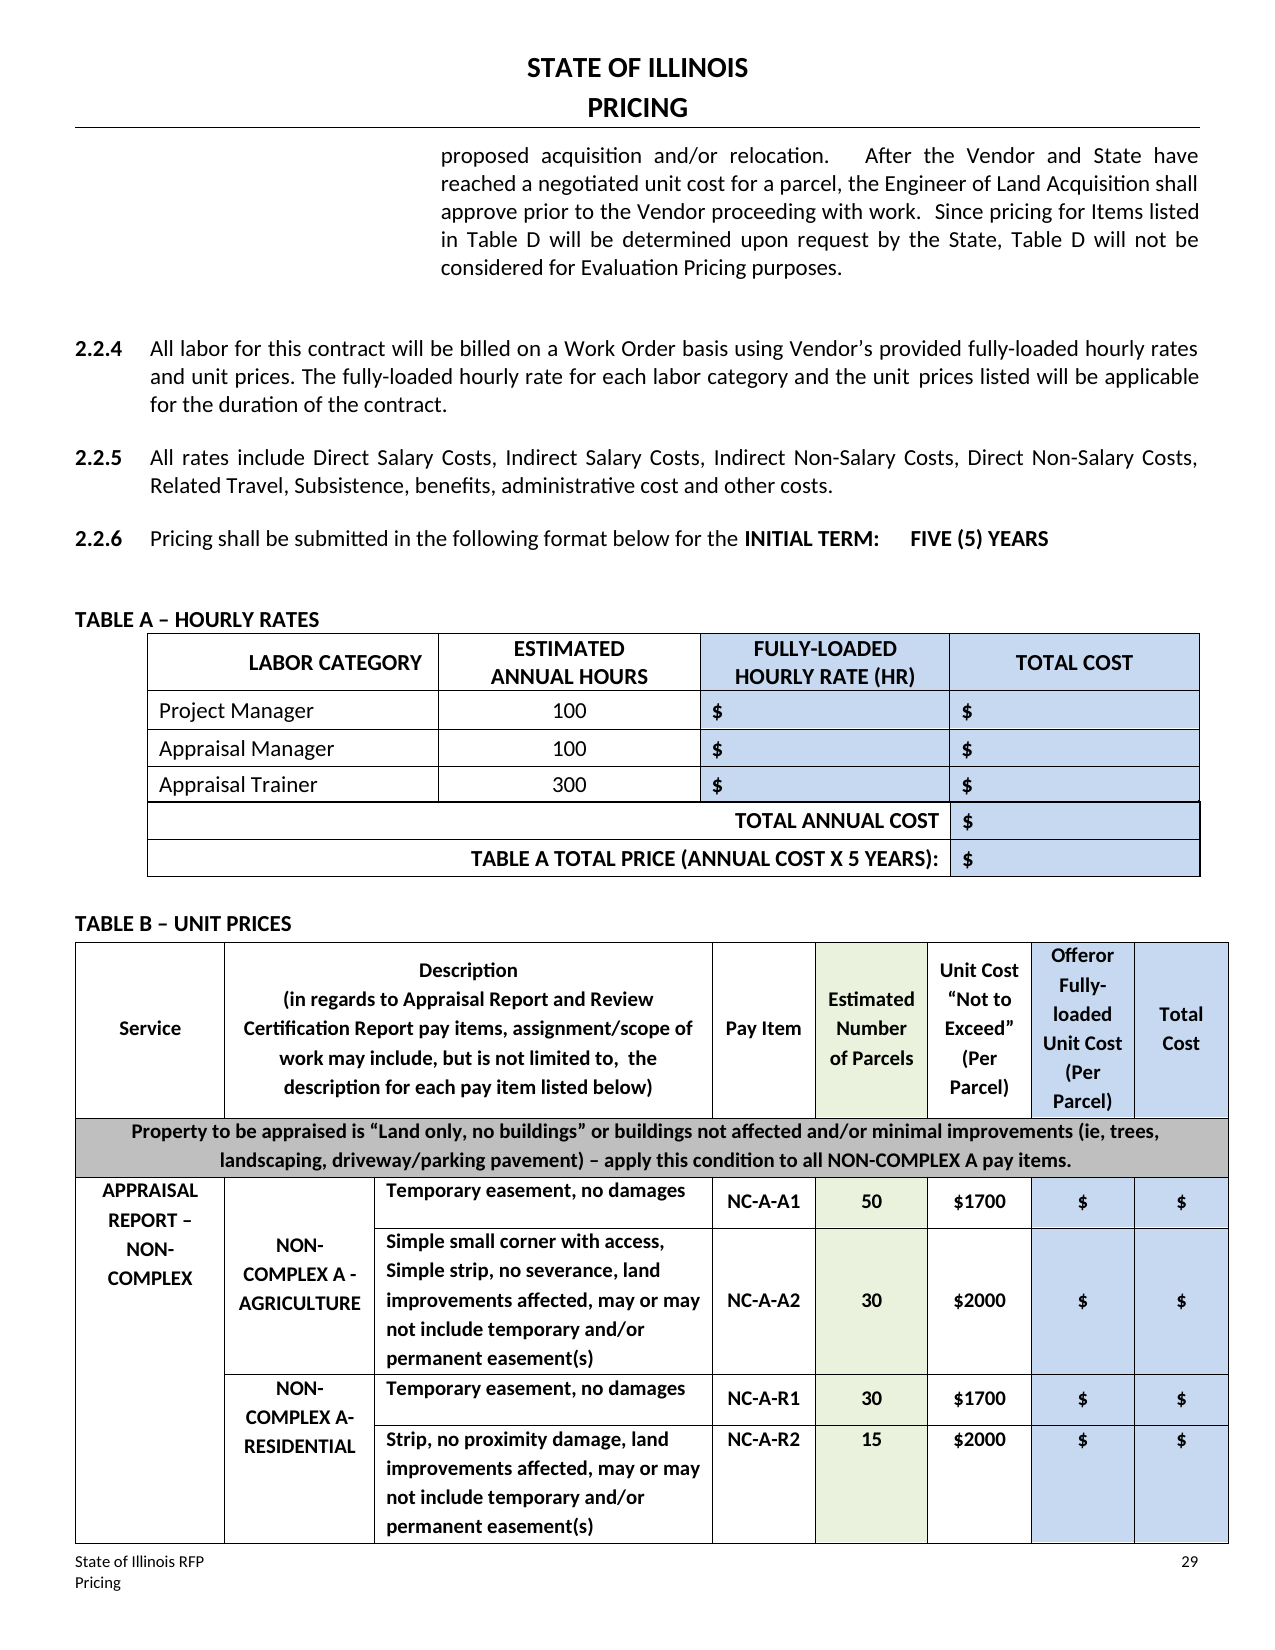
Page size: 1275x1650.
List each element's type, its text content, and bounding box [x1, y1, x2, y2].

table_cell $ [1135, 1229, 1228, 1374]
table_cell NON-COMPLEX A-RESIDENTIAL [225, 1375, 374, 1542]
table_cell 300 [439, 767, 700, 801]
table_header Total Cost [1135, 943, 1228, 1117]
table_cell $ [1032, 1178, 1134, 1227]
table_cell $ [950, 691, 1199, 728]
table_cell NC-A-A1 [713, 1178, 815, 1227]
table_cell $2000 [928, 1229, 1031, 1374]
table_cell Property to be appraised is “Land only, no buildings” or buildings not affected and/or minimal improvements (ie, trees, landscaping, driveway/parking pavement) – apply this condition to all NON-COMPLEX A pay items. [76, 1119, 1228, 1177]
table_cell $ [951, 840, 1199, 876]
table_cell 100 [439, 730, 700, 766]
table_cell TOTAL ANNUAL COST [148, 803, 950, 839]
table_cell $ [950, 730, 1199, 766]
table_cell NC-A-R1 [713, 1375, 815, 1425]
table_cell $ [950, 767, 1199, 801]
table_cell 30 [816, 1229, 927, 1374]
table_header Estimated Number of Parcels [816, 943, 927, 1117]
table_cell $ [1032, 1426, 1134, 1542]
table_cell $ [1135, 1178, 1228, 1227]
table_header Service [76, 943, 224, 1117]
table_cell $ [701, 730, 949, 766]
table_cell $2000 [928, 1426, 1031, 1542]
table_cell Appraisal Trainer [148, 767, 438, 801]
table_cell NC-A-A2 [713, 1229, 815, 1374]
table_cell TABLE A TOTAL PRICE (ANNUAL COST X 5 YEARS): [148, 840, 950, 876]
table_cell $ [701, 691, 949, 728]
text TABLE B – UNIT PRICES [75, 909, 1200, 937]
table_cell Strip, no proximity damage, land improvements affected, may or may not include temporary and/or permanent easement(s) [375, 1426, 712, 1542]
table_header Description (in regards to Appraisal Report and Review Certification Report pay items, assignment/scope of work may include, but is not limited to, the description for each pay item listed below) [225, 943, 712, 1117]
table_header LABOR CATEGORY [148, 634, 438, 690]
table_cell $1700 [928, 1178, 1031, 1227]
table_header Pay Item [713, 943, 815, 1117]
list Pricing shall be submitted in the following format below for the INITIAL TERM: FIVE (5) YEARS [75, 524, 1200, 552]
table_header Offeror Fully-loaded Unit Cost (Per Parcel) [1032, 943, 1134, 1117]
table_cell NON-COMPLEX A - AGRICULTURE [225, 1178, 374, 1374]
table_cell NC-A-R2 [713, 1426, 815, 1542]
table_header Unit Cost “Not to Exceed” (Per Parcel) [928, 943, 1031, 1117]
table_cell Simple small corner with access, Simple strip, no severance, land improvements affected, may or may not include temporary and/or permanent easement(s) [375, 1229, 712, 1374]
table_cell Temporary easement, no damages [375, 1375, 712, 1425]
table_cell $1700 [928, 1375, 1031, 1425]
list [300, 141, 1200, 281]
table_cell 30 [816, 1375, 927, 1425]
text TABLE A – HOURLY RATES [75, 605, 1200, 633]
table_cell 100 [439, 691, 700, 728]
table_cell APPRAISAL REPORT – NON-COMPLEX [76, 1178, 224, 1542]
table_header FULLY-LOADED HOURLY RATE (HR) [701, 634, 949, 690]
table_header TOTAL COST [950, 634, 1199, 690]
table_cell $ [951, 803, 1199, 839]
table_cell Appraisal Manager [148, 730, 438, 766]
list All rates include Direct Salary Costs, Indirect Salary Costs, Indirect Non-Salary Costs, Direct Non-Salary Costs, Related Travel, Subsistence, benefits, administrative cost and other costs. [75, 443, 1200, 499]
table_cell Temporary easement, no damages [375, 1178, 712, 1227]
table_cell Project Manager [148, 691, 438, 728]
table_cell $ [1135, 1375, 1228, 1425]
table_cell 50 [816, 1178, 927, 1227]
table_cell $ [1135, 1426, 1228, 1542]
table_cell $ [701, 767, 949, 801]
list All labor for this contract will be billed on a Work Order basis using Vendor’s provided fully-loaded hourly rates and unit prices. The fully-loaded hourly rate for each labor category and the unit prices listed will be applicable for the duration of the contract. [75, 334, 1200, 418]
table_cell $ [1032, 1375, 1134, 1425]
table_header ESTIMATED ANNUAL HOURS [439, 634, 700, 690]
table_cell 15 [816, 1426, 927, 1542]
table_cell $ [1032, 1229, 1134, 1374]
